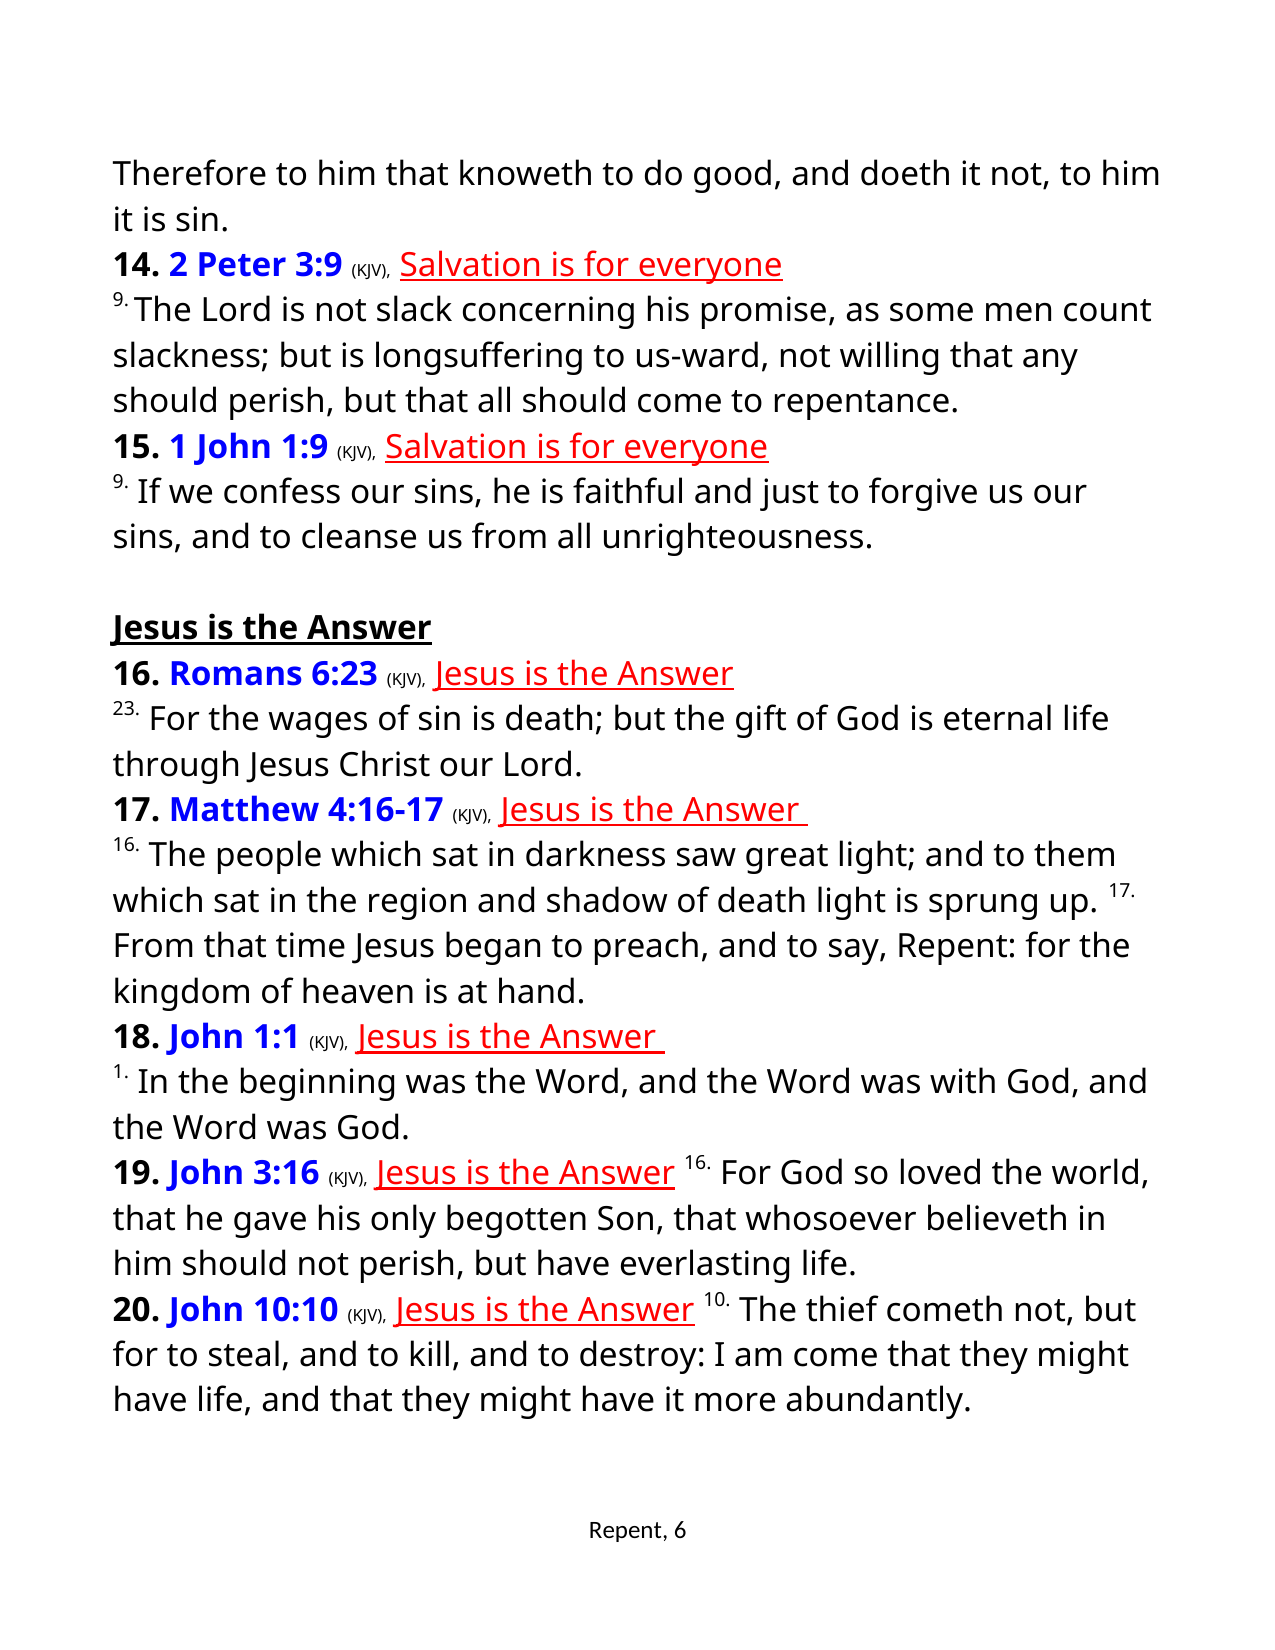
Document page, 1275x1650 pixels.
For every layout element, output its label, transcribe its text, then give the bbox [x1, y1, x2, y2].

text 19. John 3:16 (KJV), Jesus is the Answer 16. For God so loved the world, that he gave his only begotten Son, that whosoever believeth in him should not perish, but have everlasting life. 20. John 10:10 (KJV), Jesus is the Answer 10. The thief cometh not, but for to steal, and to kill, and to destroy: I am come that they might have life, and that they might have it more abundantly. [112, 1149, 1162, 1422]
text 9. If we confess our sins, he is faithful and just to forgive us our sins, and to cleanse us from all unrighteousness. [112, 468, 1162, 559]
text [112, 150, 1162, 286]
text 16. The people which sat in darkness saw great light; and to them which sat in the region and shadow of death light is sprung up. 17. From that time Jesus began to preach, and to say, Repent: for the kingdom of heaven is at hand. [112, 831, 1162, 1013]
text 1. In the beginning was the Word, and the Word was with God, and the Word was God. [410, 1058, 1162, 1149]
text 23. For the wages of sin is death; but the gift of God is eternal life through Jesus Christ our Lord. 17. Matthew 4:16-17 (KJV), Jesus is the Answer [112, 695, 1162, 831]
text 15. 1 John 1:9 (KJV), Salvation is for everyone [112, 422, 1162, 468]
text 9. The Lord is not slack concerning his promise, as some men count slackness; but is longsuffering to us-ward, not willing that any should perish, but that all should come to repentance. [960, 286, 1162, 422]
text 18. John 1:1 (KJV), Jesus is the Answer [112, 1013, 1162, 1058]
text Jesus is the Answer 16. Romans 6:23 (KJV), Jesus is the Answer [112, 604, 1162, 695]
